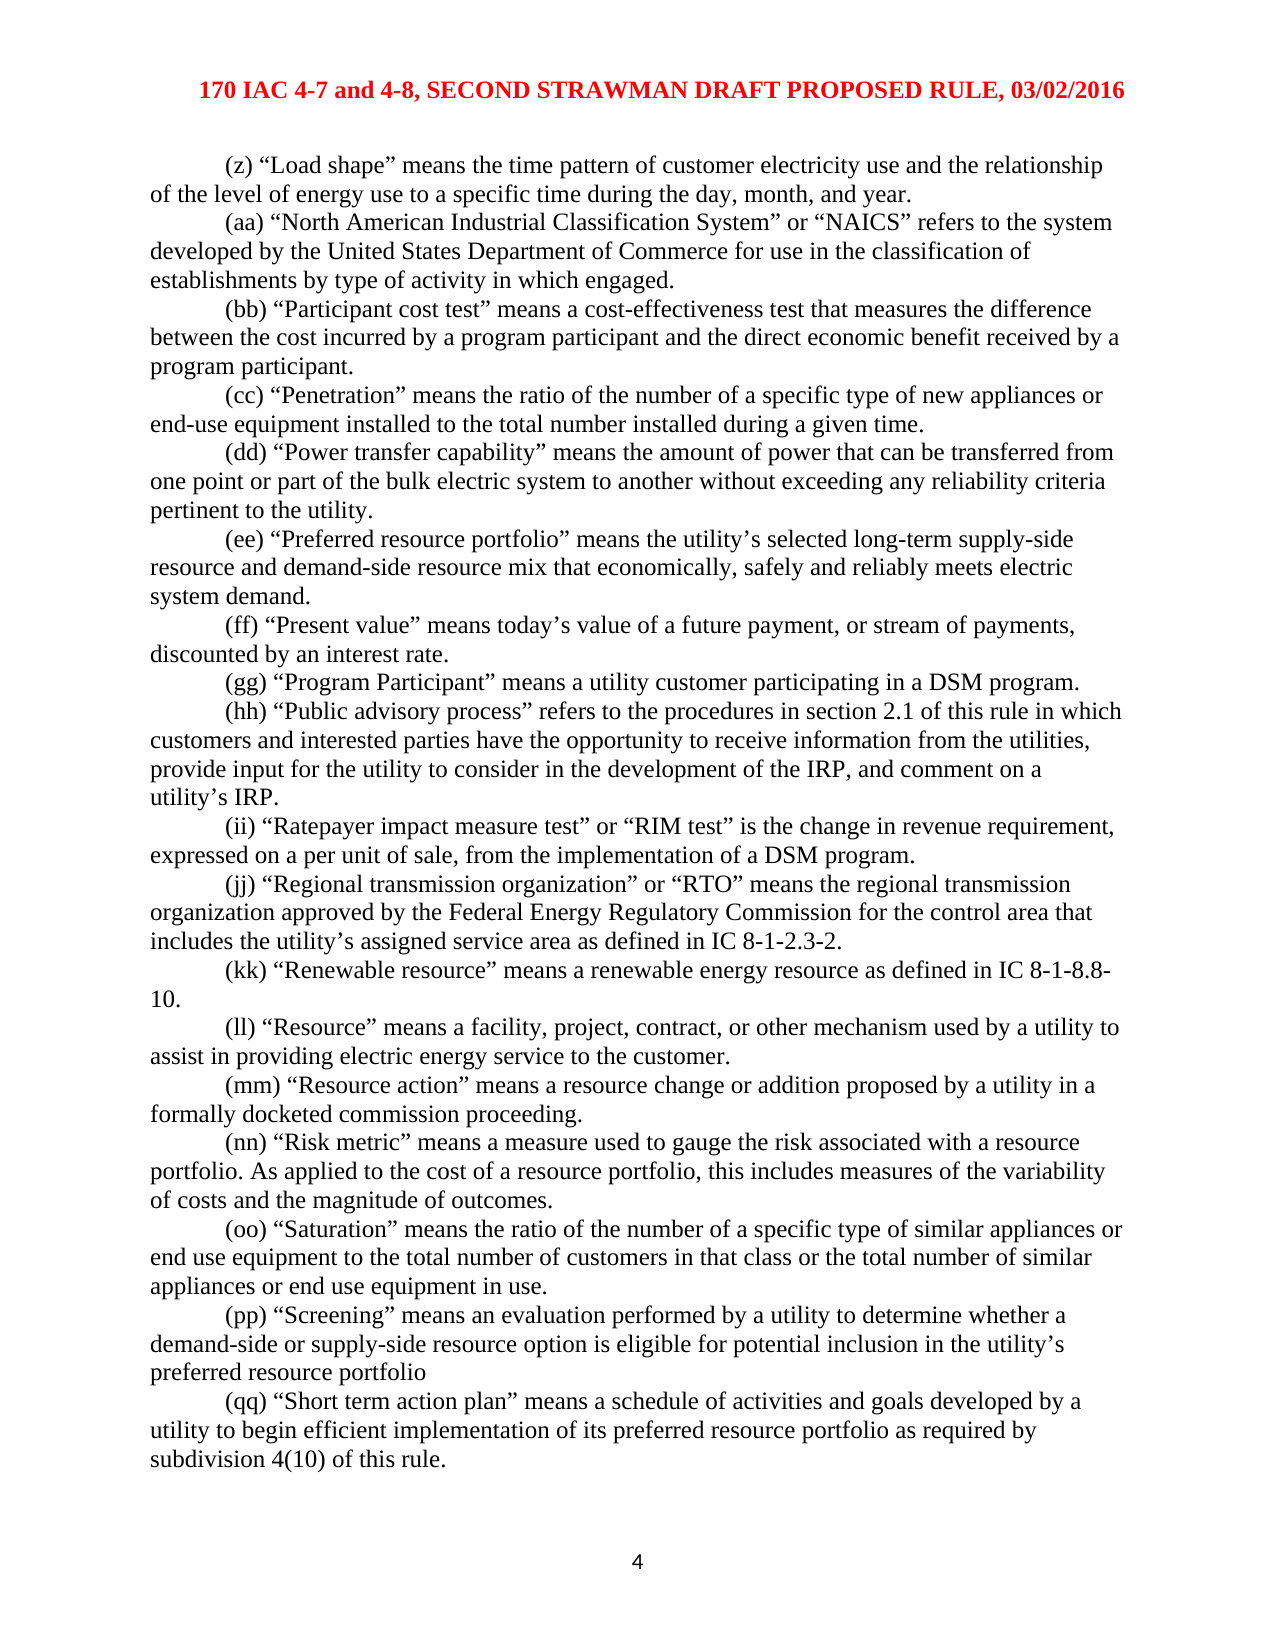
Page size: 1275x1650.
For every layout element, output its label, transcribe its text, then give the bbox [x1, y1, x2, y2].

text (hh) “Public advisory process” refers to the procedures in section 2.1 of this rule in which customers and interested parties have the opportunity to receive information from the utilities, provide input for the utility to consider in the development of the IRP, and comment on a utility’s IRP. [150, 696, 1125, 811]
text (oo) “Saturation” means the ratio of the number of a specific type of similar appliances or end use equipment to the total number of customers in that class or the total number of similar appliances or end use equipment in use. [150, 1214, 1125, 1300]
text (bb) “Participant cost test” means a cost-effectiveness test that measures the difference between the cost incurred by a program participant and the direct economic benefit received by a program participant. [150, 294, 1125, 380]
text (z) “Load shape” means the time pattern of customer electricity use and the relationship of the level of energy use to a specific time during the day, month, and year. [150, 150, 1125, 207]
text (qq) “Short term action plan” means a schedule of activities and goals developed by a utility to begin efficient implementation of its preferred resource portfolio as required by subdivision 4(10) of this rule. [150, 1386, 1125, 1472]
text (ff) “Present value” means today’s value of a future payment, or stream of payments, discounted by an interest rate. [150, 610, 1125, 667]
text (dd) “Power transfer capability” means the amount of power that can be transferred from one point or part of the bulk electric system to another without exceeding any reliability criteria pertinent to the utility. [150, 437, 1125, 524]
text (nn) “Risk metric” means a measure used to gauge the risk associated with a resource portfolio. As applied to the cost of a resource portfolio, this includes measures of the variability of costs and the magnitude of outcomes. [150, 1127, 1125, 1214]
text (ii) “Ratepayer impact measure test” or “RIM test” is the change in revenue requirement, expressed on a per unit of sale, from the implementation of a DSM program. [150, 811, 1125, 869]
text (mm) “Resource action” means a resource change or addition proposed by a utility in a formally docketed commission proceeding. [150, 1070, 1125, 1127]
text (cc) “Penetration” means the ratio of the number of a specific type of new appliances or end-use equipment installed to the total number installed during a given time. [150, 380, 1125, 437]
text (kk) “Renewable resource” means a renewable energy resource as defined in IC 8-1-8.8-10. [150, 955, 1125, 1012]
text (jj) “Regional transmission organization” or “RTO” means the regional transmission organization approved by the Federal Energy Regulatory Commission for the control area that includes the utility’s assigned service area as defined in IC 8-1-2.3-2. [150, 869, 1125, 955]
text (ll) “Resource” means a facility, project, contract, or other mechanism used by a utility to assist in providing electric energy service to the customer. [150, 1012, 1125, 1070]
text (ee) “Preferred resource portfolio” means the utility’s selected long-term supply-side resource and demand-side resource mix that economically, safely and reliably meets electric system demand. [150, 524, 1125, 610]
text (pp) “Screening” means an evaluation performed by a utility to determine whether a demand-side or supply-side resource option is eligible for potential inclusion in the utility’s preferred resource portfolio [150, 1300, 1125, 1386]
text (aa) “North American Industrial Classification System” or “NAICS” refers to the system developed by the United States Department of Commerce for use in the classification of establishments by type of activity in which engaged. [150, 207, 1125, 294]
text (gg) “Program Participant” means a utility customer participating in a DSM program. [150, 667, 1125, 696]
